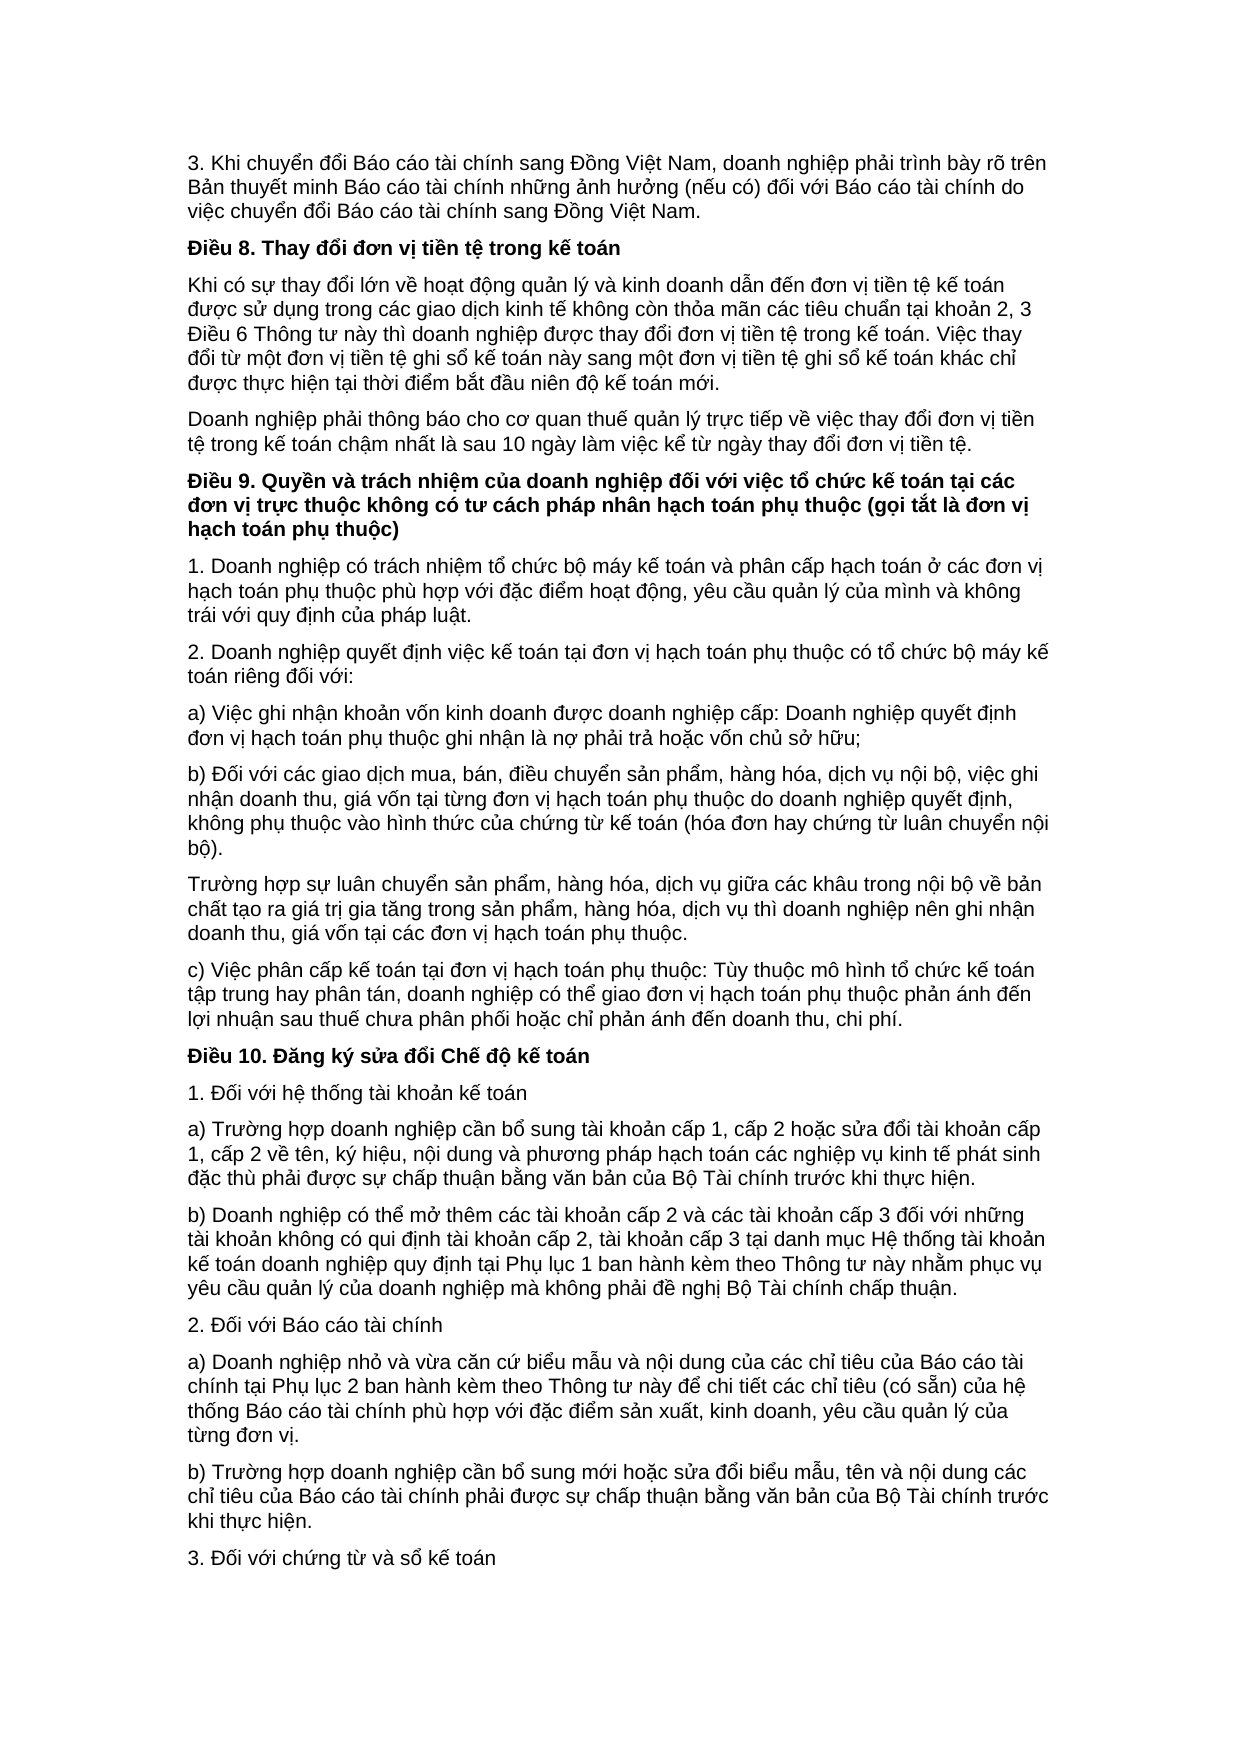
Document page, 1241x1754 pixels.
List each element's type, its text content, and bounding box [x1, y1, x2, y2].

text 1. Doanh nghiệp có trách nhiệm tổ chức bộ máy kế toán và phân cấp hạch toán ở các đơn vị hạch toán phụ thuộc phù hợp với đặc điểm hoạt động, yêu cầu quản lý của mình và không trái với quy định của pháp luật. [187, 554, 1053, 627]
text a) Việc ghi nhận khoản vốn kinh doanh được doanh nghiệp cấp: Doanh nghiệp quyết định đơn vị hạch toán phụ thuộc ghi nhận là nợ phải trả hoặc vốn chủ sở hữu; [187, 701, 1053, 749]
text 2. Doanh nghiệp quyết định việc kế toán tại đơn vị hạch toán phụ thuộc có tổ chức bộ máy kế toán riêng đối với: [187, 639, 1053, 688]
text 3. Đối với chứng từ và sổ kế toán [187, 1545, 1053, 1569]
text Khi có sự thay đổi lớn về hoạt động quản lý và kinh doanh dẫn đến đơn vị tiền tệ kế toán được sử dụng trong các giao dịch kinh tế không còn thỏa mãn các tiêu chuẩn tại khoản 2, 3 Điều 6 Thông tư này thì doanh nghiệp được thay đổi đơn vị tiền tệ trong kế toán. Việc thay đổi từ một đơn vị tiền tệ ghi sổ kế toán này sang một đơn vị tiền tệ ghi sổ kế toán khác chỉ được thực hiện tại thời điểm bắt đầu niên độ kế toán mới. [187, 272, 1053, 394]
text 1. Đối với hệ thống tài khoản kế toán [187, 1080, 1053, 1104]
text a) Doanh nghiệp nhỏ và vừa căn cứ biểu mẫu và nội dung của các chỉ tiêu của Báo cáo tài chính tại Phụ lục 2 ban hành kèm theo Thông tư này để chi tiết các chỉ tiêu (có sẵn) của hệ thống Báo cáo tài chính phù hợp với đặc điểm sản xuất, kinh doanh, yêu cầu quản lý của từng đơn vị. [187, 1349, 1053, 1447]
text Điều 9. Quyền và trách nhiệm của doanh nghiệp đối với việc tổ chức kế toán tại các đơn vị trực thuộc không có tư cách pháp nhân hạch toán phụ thuộc (gọi tắt là đơn vị hạch toán phụ thuộc) [187, 468, 1053, 541]
text c) Việc phân cấp kế toán tại đơn vị hạch toán phụ thuộc: Tùy thuộc mô hình tổ chức kế toán tập trung hay phân tán, doanh nghiệp có thể giao đơn vị hạch toán phụ thuộc phản ánh đến lợi nhuận sau thuế chưa phân phối hoặc chỉ phản ánh đến doanh thu, chi phí. [187, 957, 1053, 1031]
text b) Trường hợp doanh nghiệp cần bổ sung mới hoặc sửa đổi biểu mẫu, tên và nội dung các chỉ tiêu của Báo cáo tài chính phải được sự chấp thuận bằng văn bản của Bộ Tài chính trước khi thực hiện. [187, 1459, 1053, 1532]
text 2. Đối với Báo cáo tài chính [187, 1312, 1053, 1337]
text Điều 10. Đăng ký sửa đổi Chế độ kế toán [187, 1043, 1053, 1067]
text 3. Khi chuyển đổi Báo cáo tài chính sang Đồng Việt Nam, doanh nghiệp phải trình bày rõ trên Bản thuyết minh Báo cáo tài chính những ảnh hưởng (nếu có) đối với Báo cáo tài chính do việc chuyển đổi Báo cáo tài chính sang Đồng Việt Nam. [187, 150, 1053, 223]
text Doanh nghiệp phải thông báo cho cơ quan thuế quản lý trực tiếp về việc thay đổi đơn vị tiền tệ trong kế toán chậm nhất là sau 10 ngày làm việc kể từ ngày thay đổi đơn vị tiền tệ. [187, 407, 1053, 456]
text Trường hợp sự luân chuyển sản phẩm, hàng hóa, dịch vụ giữa các khâu trong nội bộ về bản chất tạo ra giá trị gia tăng trong sản phẩm, hàng hóa, dịch vụ thì doanh nghiệp nên ghi nhận doanh thu, giá vốn tại các đơn vị hạch toán phụ thuộc. [187, 872, 1053, 945]
text Điều 8. Thay đổi đơn vị tiền tệ trong kế toán [187, 236, 1053, 260]
text b) Đối với các giao dịch mua, bán, điều chuyển sản phẩm, hàng hóa, dịch vụ nội bộ, việc ghi nhận doanh thu, giá vốn tại từng đơn vị hạch toán phụ thuộc do doanh nghiệp quyết định, không phụ thuộc vào hình thức của chứng từ kế toán (hóa đơn hay chứng từ luân chuyển nội bộ). [187, 762, 1053, 859]
text a) Trường hợp doanh nghiệp cần bổ sung tài khoản cấp 1, cấp 2 hoặc sửa đổi tài khoản cấp 1, cấp 2 về tên, ký hiệu, nội dung và phương pháp hạch toán các nghiệp vụ kinh tế phát sinh đặc thù phải được sự chấp thuận bằng văn bản của Bộ Tài chính trước khi thực hiện. [187, 1117, 1053, 1190]
text b) Doanh nghiệp có thể mở thêm các tài khoản cấp 2 và các tài khoản cấp 3 đối với những tài khoản không có qui định tài khoản cấp 2, tài khoản cấp 3 tại danh mục Hệ thống tài khoản kế toán doanh nghiệp quy định tại Phụ lục 1 ban hành kèm theo Thông tư này nhằm phục vụ yêu cầu quản lý của doanh nghiệp mà không phải đề nghị Bộ Tài chính chấp thuận. [187, 1202, 1053, 1300]
